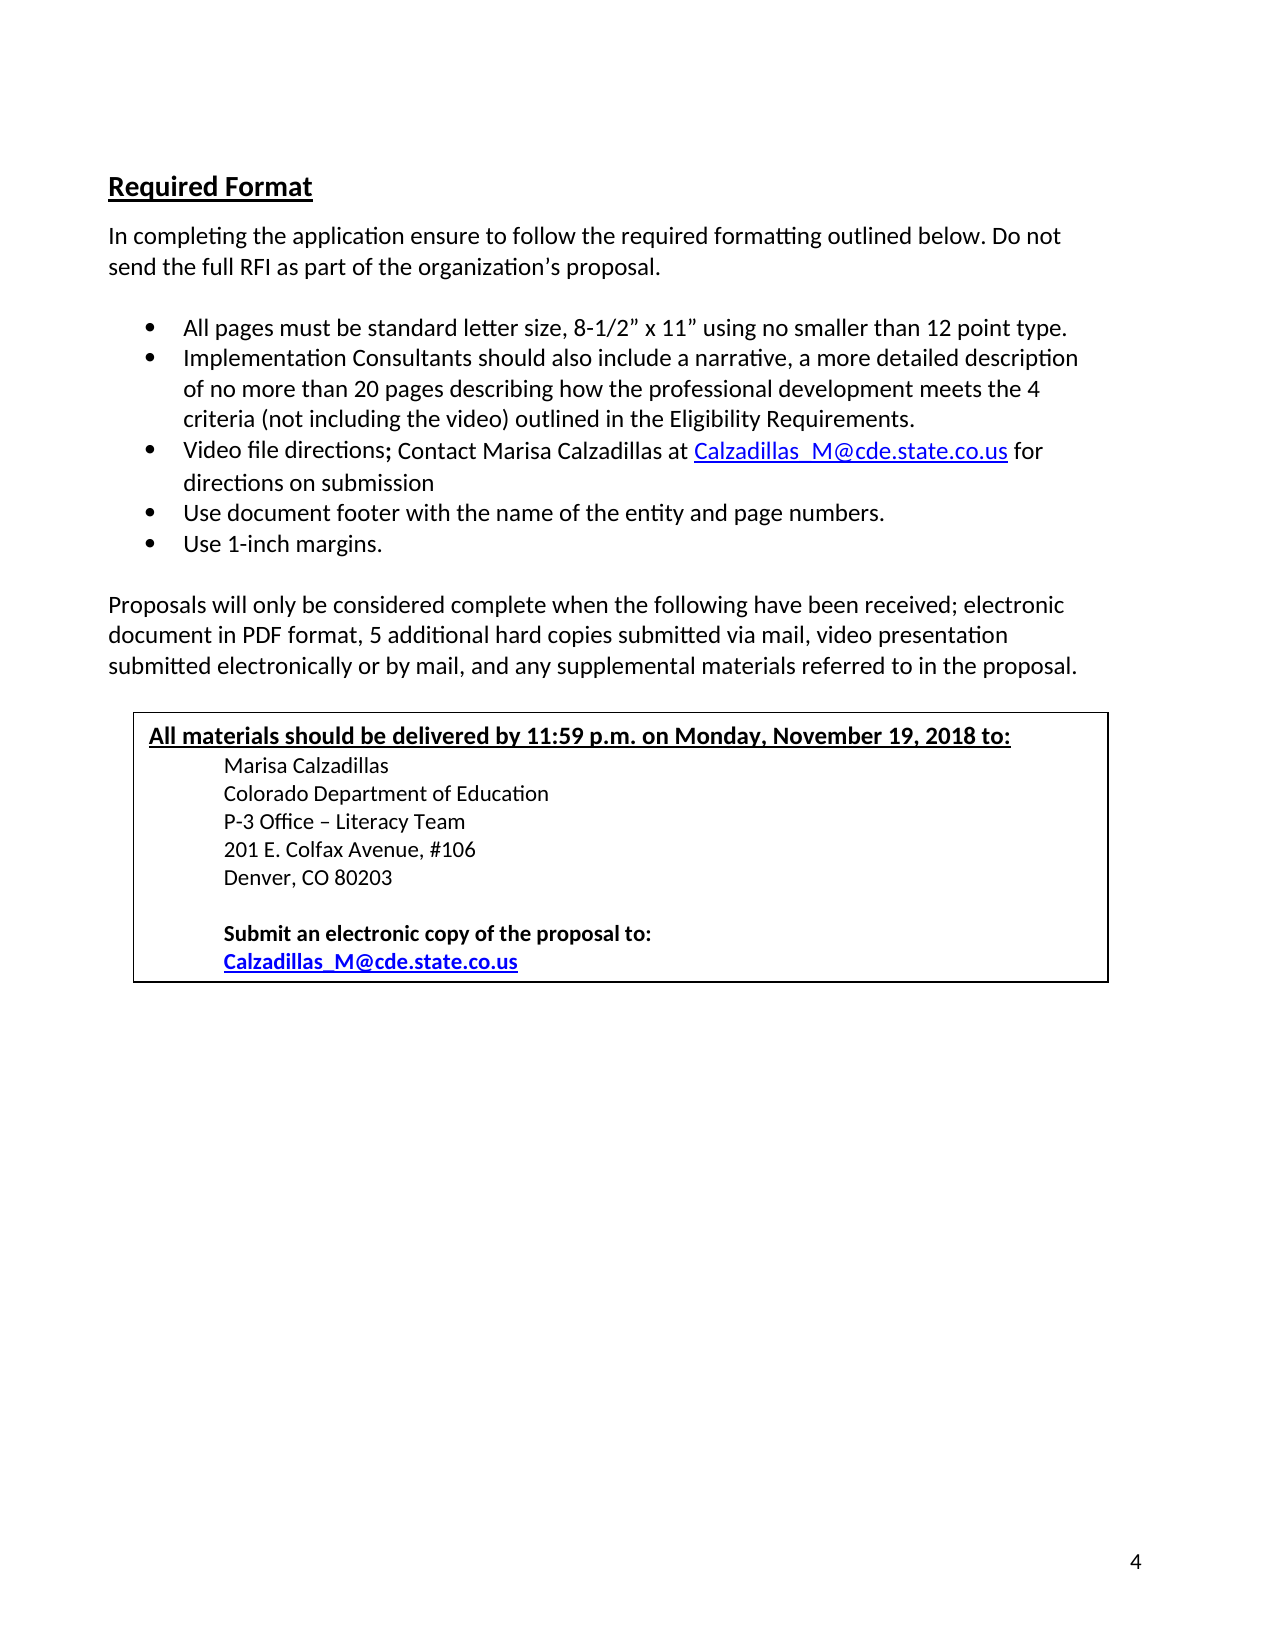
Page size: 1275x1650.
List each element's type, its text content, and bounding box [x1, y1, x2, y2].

text Proposals will only be considered complete when the following have been received; electronic document in PDF format, 5 additional hard copies submitted via mail, video presentation submitted electronically or by mail, and any supplemental materials referred to in the proposal. [108, 589, 1092, 681]
text In completing the application ensure to follow the required formatting outlined below. Do not send the full RFI as part of the organization’s proposal. [108, 221, 1092, 282]
list Video file directions; Contact Marisa Calzadillas at Calzadillas_M@cde.state.co.us for directions on submission [146, 434, 1092, 497]
list Use 1-inch margins. [146, 528, 1092, 558]
text Required Format [108, 168, 1169, 204]
list Implementation Consultants should also include a narrative, a more detailed description of no more than 20 pages describing how the professional development meets the 4 criteria (not including the video) outlined in the Eligibility Requirements. [146, 343, 1092, 434]
list All pages must be standard letter size, 8-1/2” x 11” using no smaller than 12 point type. [146, 312, 1092, 343]
list Use document footer with the name of the entity and page numbers. [146, 497, 1092, 528]
